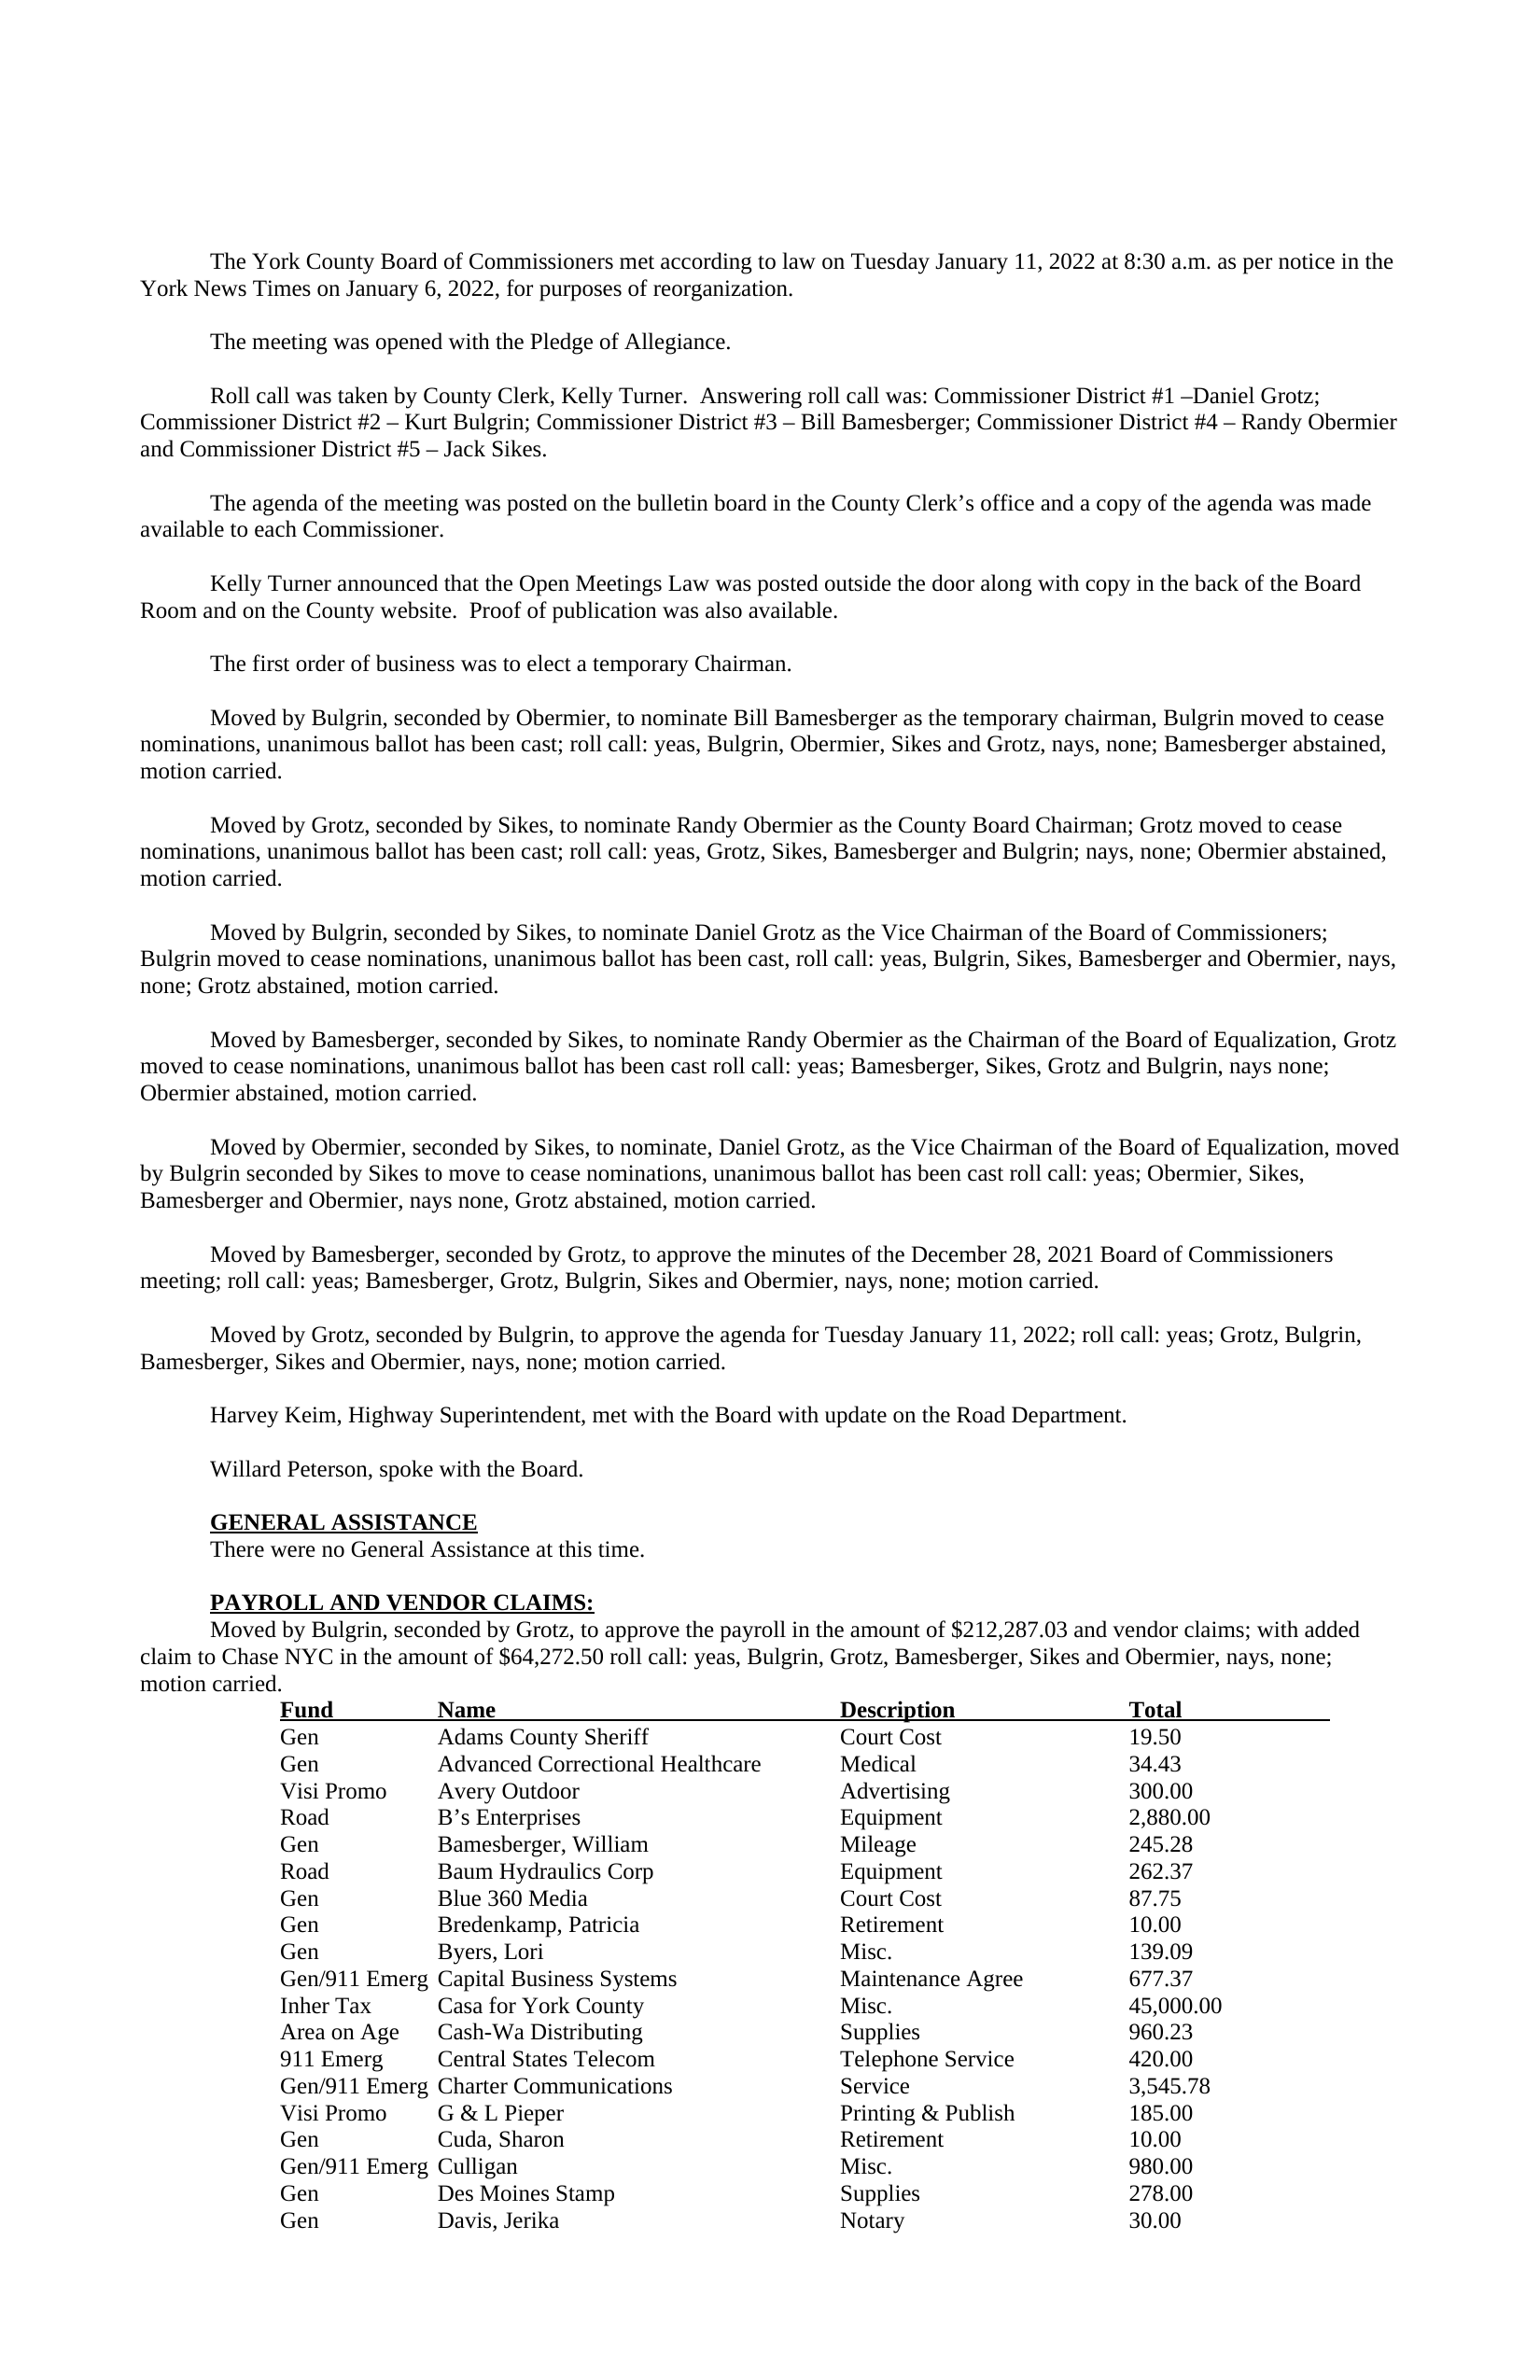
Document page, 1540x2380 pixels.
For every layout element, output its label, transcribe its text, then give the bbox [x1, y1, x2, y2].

text Willard Peterson, spoke with the Board. [140, 1455, 1400, 1481]
text Moved by Grotz, seconded by Sikes, to nominate Randy Obermier as the County Board Chairman; Grotz moved to cease nominations, unanimous ballot has been cast; roll call: yeas, Grotz, Sikes, Bamesberger and Bulgrin; nays, none; Obermier abstained, motion carried. [140, 811, 1400, 891]
text Visi Promo Avery Outdoor Advertising 300.00 [210, 1777, 1400, 1803]
text Gen Advanced Correctional Healthcare Medical 34.43 [210, 1750, 1400, 1777]
text Fund Name Description Total [210, 1696, 1400, 1723]
text Gen Cuda, Sharon Retirement 10.00 [210, 2125, 1400, 2152]
text GENERAL ASSISTANCE [140, 1508, 1400, 1535]
text Gen Bamesberger, William Mileage 245.28 [210, 1830, 1400, 1857]
text Gen Davis, Jerika Notary 30.00 [210, 2206, 1400, 2233]
text Gen Bredenkamp, Patricia Retirement 10.00 [210, 1911, 1400, 1938]
text Moved by Bulgrin, seconded by Sikes, to nominate Daniel Grotz as the Vice Chairman of the Board of Commissioners; Bulgrin moved to cease nominations, unanimous ballot has been cast, roll call: yeas, Bulgrin, Sikes, Bamesberger and Obermier, nays, none; Grotz abstained, motion carried. [140, 918, 1400, 999]
text Gen Blue 360 Media Court Cost 87.75 [210, 1884, 1400, 1911]
text Road Baum Hydraulics Corp Equipment 262.37 [210, 1857, 1400, 1884]
text Gen Byers, Lori Misc. 139.09 [210, 1938, 1400, 1965]
text Moved by Obermier, seconded by Sikes, to nominate, Daniel Grotz, as the Vice Chairman of the Board of Equalization, moved by Bulgrin seconded by Sikes to move to cease nominations, unanimous ballot has been cast roll call: yeas; Obermier, Sikes, Bamesberger and Obermier, nays none, Grotz abstained, motion carried. [140, 1133, 1400, 1213]
text Moved by Grotz, seconded by Bulgrin, to approve the agenda for Tuesday January 11, 2022; roll call: yeas; Grotz, Bulgrin, Bamesberger, Sikes and Obermier, nays, none; motion carried. [140, 1321, 1400, 1374]
text The first order of business was to elect a temporary Chairman. [140, 650, 1400, 677]
text Gen/911 Emerg Capital Business Systems Maintenance Agree 677.37 [210, 1965, 1400, 1992]
text Harvey Keim, Highway Superintendent, met with the Board with update on the Road Department. [140, 1401, 1400, 1428]
text The meeting was opened with the Pledge of Allegiance. [140, 328, 1400, 355]
text Visi Promo G & L Pieper Printing & Publish 185.00 [210, 2099, 1400, 2125]
text Kelly Turner announced that the Open Meetings Law was posted outside the door along with copy in the back of the Board Room and on the County website. Proof of publication was also available. [140, 569, 1400, 623]
text Gen Des Moines Stamp Supplies 278.00 [210, 2179, 1400, 2206]
text Gen/911 Emerg Charter Communications Service 3,545.78 [210, 2072, 1400, 2099]
text The York County Board of Commissioners met according to law on Tuesday January 11, 2022 at 8:30 a.m. as per notice in the York News Times on January 6, 2022, for purposes of reorganization. [140, 247, 1400, 301]
text The agenda of the meeting was posted on the bulletin board in the County Clerk’s office and a copy of the agenda was made available to each Commissioner. [140, 489, 1400, 542]
text Gen Adams County Sheriff Court Cost 19.50 [210, 1723, 1400, 1750]
text Moved by Bamesberger, seconded by Sikes, to nominate Randy Obermier as the Chairman of the Board of Equalization, Grotz moved to cease nominations, unanimous ballot has been cast roll call: yeas; Bamesberger, Sikes, Grotz and Bulgrin, nays none; Obermier abstained, motion carried. [140, 1026, 1400, 1106]
text 911 Emerg Central States Telecom Telephone Service 420.00 [210, 2045, 1400, 2072]
text Inher Tax Casa for York County Misc. 45,000.00 [210, 1992, 1400, 2018]
text There were no General Assistance at this time. [140, 1535, 1400, 1562]
text Moved by Bamesberger, seconded by Grotz, to approve the minutes of the December 28, 2021 Board of Commissioners meeting; roll call: yeas; Bamesberger, Grotz, Bulgrin, Sikes and Obermier, nays, none; motion carried. [140, 1240, 1400, 1294]
text Moved by Bulgrin, seconded by Obermier, to nominate Bill Bamesberger as the temporary chairman, Bulgrin moved to cease nominations, unanimous ballot has been cast; roll call: yeas, Bulgrin, Obermier, Sikes and Grotz, nays, none; Bamesberger abstained, motion carried. [140, 704, 1400, 784]
text Road B’s Enterprises Equipment 2,880.00 [210, 1803, 1400, 1830]
text Roll call was taken by County Clerk, Kelly Turner. Answering roll call was: Commissioner District #1 –Daniel Grotz; Commissioner District #2 – Kurt Bulgrin; Commissioner District #3 – Bill Bamesberger; Commissioner District #4 – Randy Obermier and Commissioner District #5 – Jack Sikes. [140, 382, 1400, 462]
text Moved by Bulgrin, seconded by Grotz, to approve the payroll in the amount of $212,287.03 and vendor claims; with added claim to Chase NYC in the amount of $64,272.50 roll call: yeas, Bulgrin, Grotz, Bamesberger, Sikes and Obermier, nays, none; motion carried. [140, 1616, 1400, 1696]
text Gen/911 Emerg Culligan Misc. 980.00 [210, 2152, 1400, 2179]
text Area on Age Cash-Wa Distributing Supplies 960.23 [210, 2018, 1400, 2045]
text PAYROLL AND VENDOR CLAIMS: [140, 1589, 1400, 1616]
